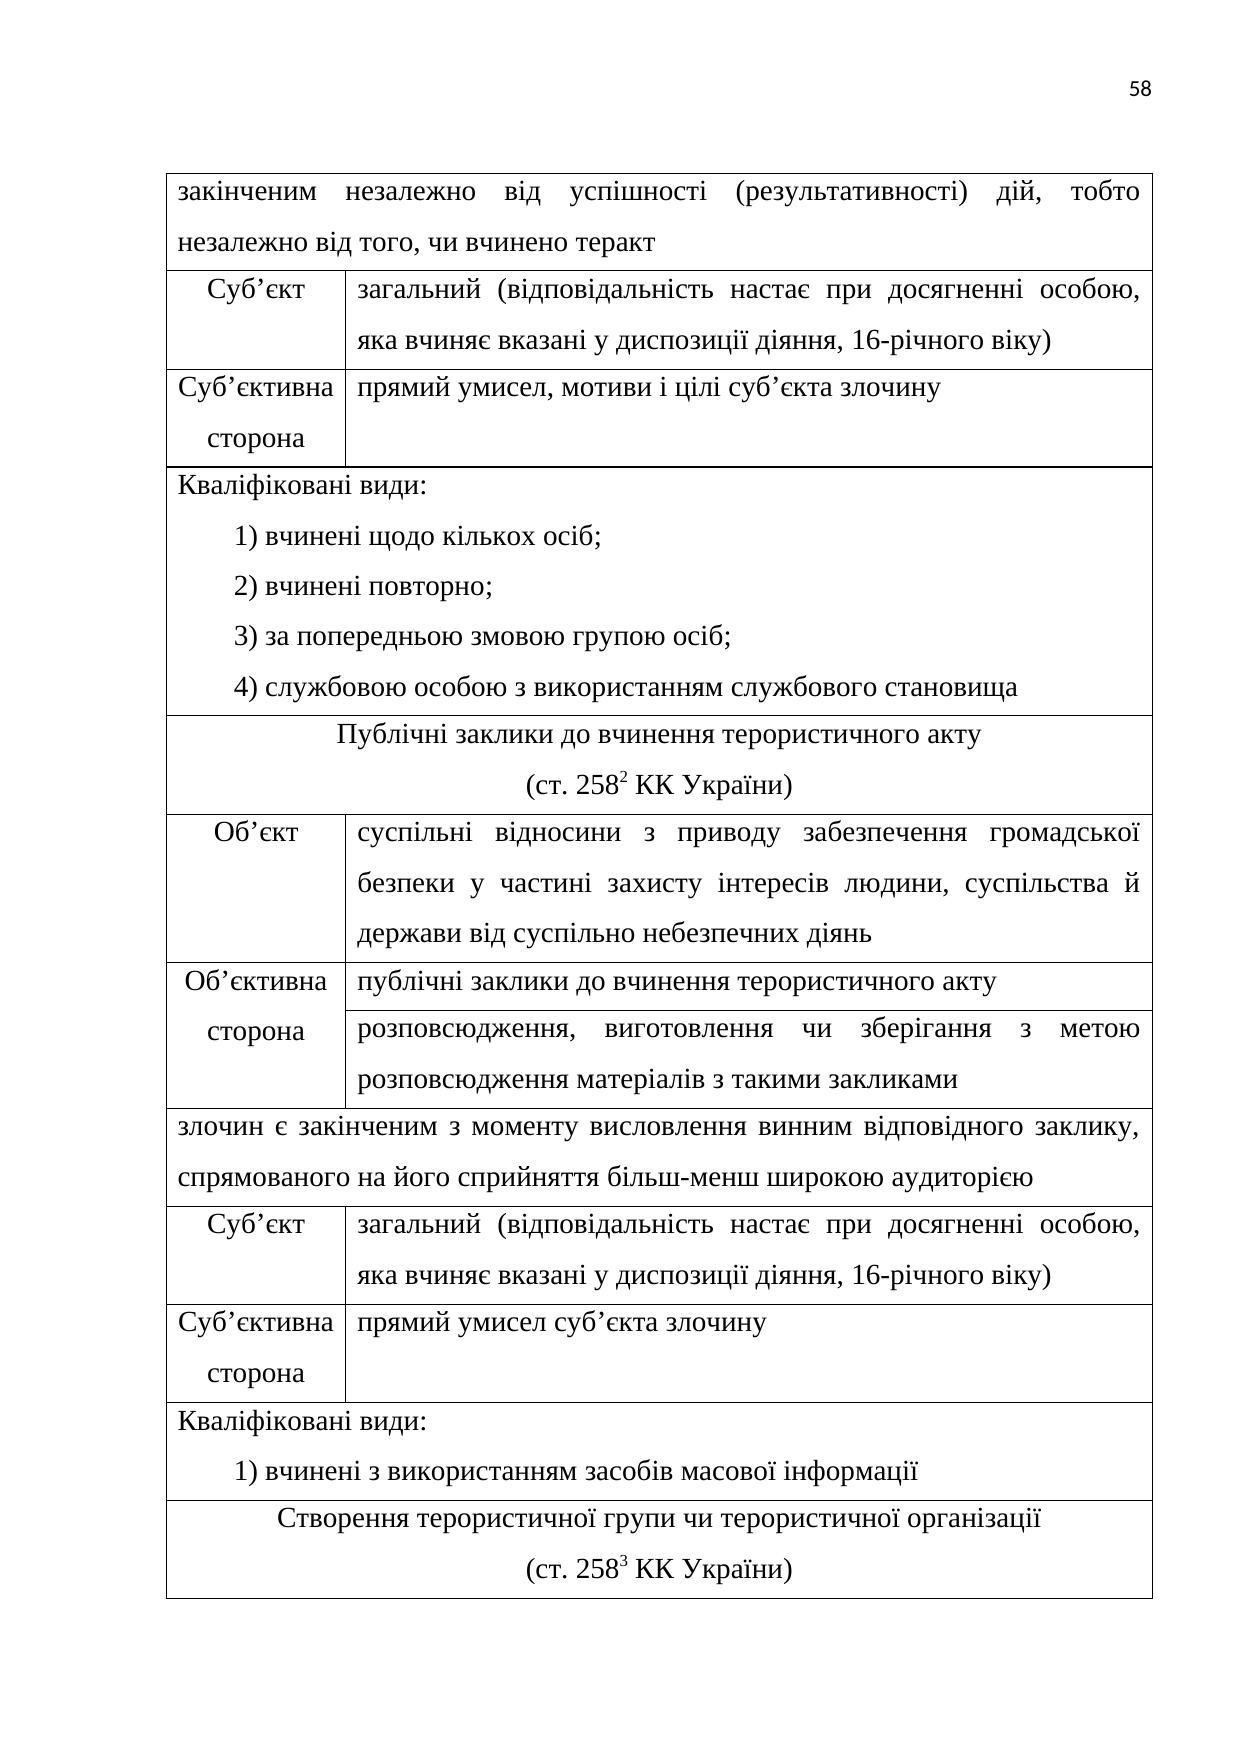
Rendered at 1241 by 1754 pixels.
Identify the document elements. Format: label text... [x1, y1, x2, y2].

table_cell Суб’єкт [167, 1207, 345, 1303]
table_cell публічні заклики до вчинення терористичного акту [346, 963, 1152, 1009]
table_cell Об’єктивна сторона [167, 963, 345, 1107]
table_cell Об’єкт [167, 815, 345, 962]
table_cell прямий умисел суб’єкта злочину [346, 1305, 1152, 1402]
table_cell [167, 174, 1152, 270]
table_cell Суб’єктивна сторона [167, 1305, 345, 1402]
table_cell суспільні відносини з приводу забезпечення громадської безпеки у частині захисту інтересів людини, суспільства й держави від суспільно небезпечних діянь [346, 815, 1152, 962]
table_cell Кваліфіковані види: 1) вчинені з використанням засобів масової інформації [167, 1403, 1152, 1499]
table_cell Суб’єкт [167, 271, 345, 368]
table_cell загальний (відповідальність настає при досягненні особою, яка вчиняє вказані у диспозиції діяння, 16-річного віку) [346, 1207, 1152, 1303]
table_cell злочин є закінченим з моменту висловлення винним відповідного заклику, спрямованого на його сприйняття більш-менш широкою аудиторією [167, 1109, 1152, 1206]
table_cell Кваліфіковані види: 1) вчинені щодо кількох осіб; 2) вчинені повторно; 3) за попередньою змовою групою осіб; 4) службовою особою з використанням службового становища [167, 468, 1152, 715]
table_cell Створення терористичної групи чи терористичної організації (ст. 2583 КК України) [167, 1501, 1152, 1598]
table_cell загальний (відповідальність настає при досягненні особою, яка вчиняє вказані у диспозиції діяння, 16-річного віку) [346, 271, 1152, 368]
table_cell Суб’єктивна сторона [167, 370, 345, 466]
table_cell розповсюдження, виготовлення чи зберігання з метою розповсюдження матеріалів з такими закликами [346, 1011, 1152, 1107]
table_cell Публічні заклики до вчинення терористичного акту (ст. 2582 КК України) [167, 716, 1152, 813]
table_cell прямий умисел, мотиви і цілі суб’єкта злочину [346, 370, 1152, 466]
